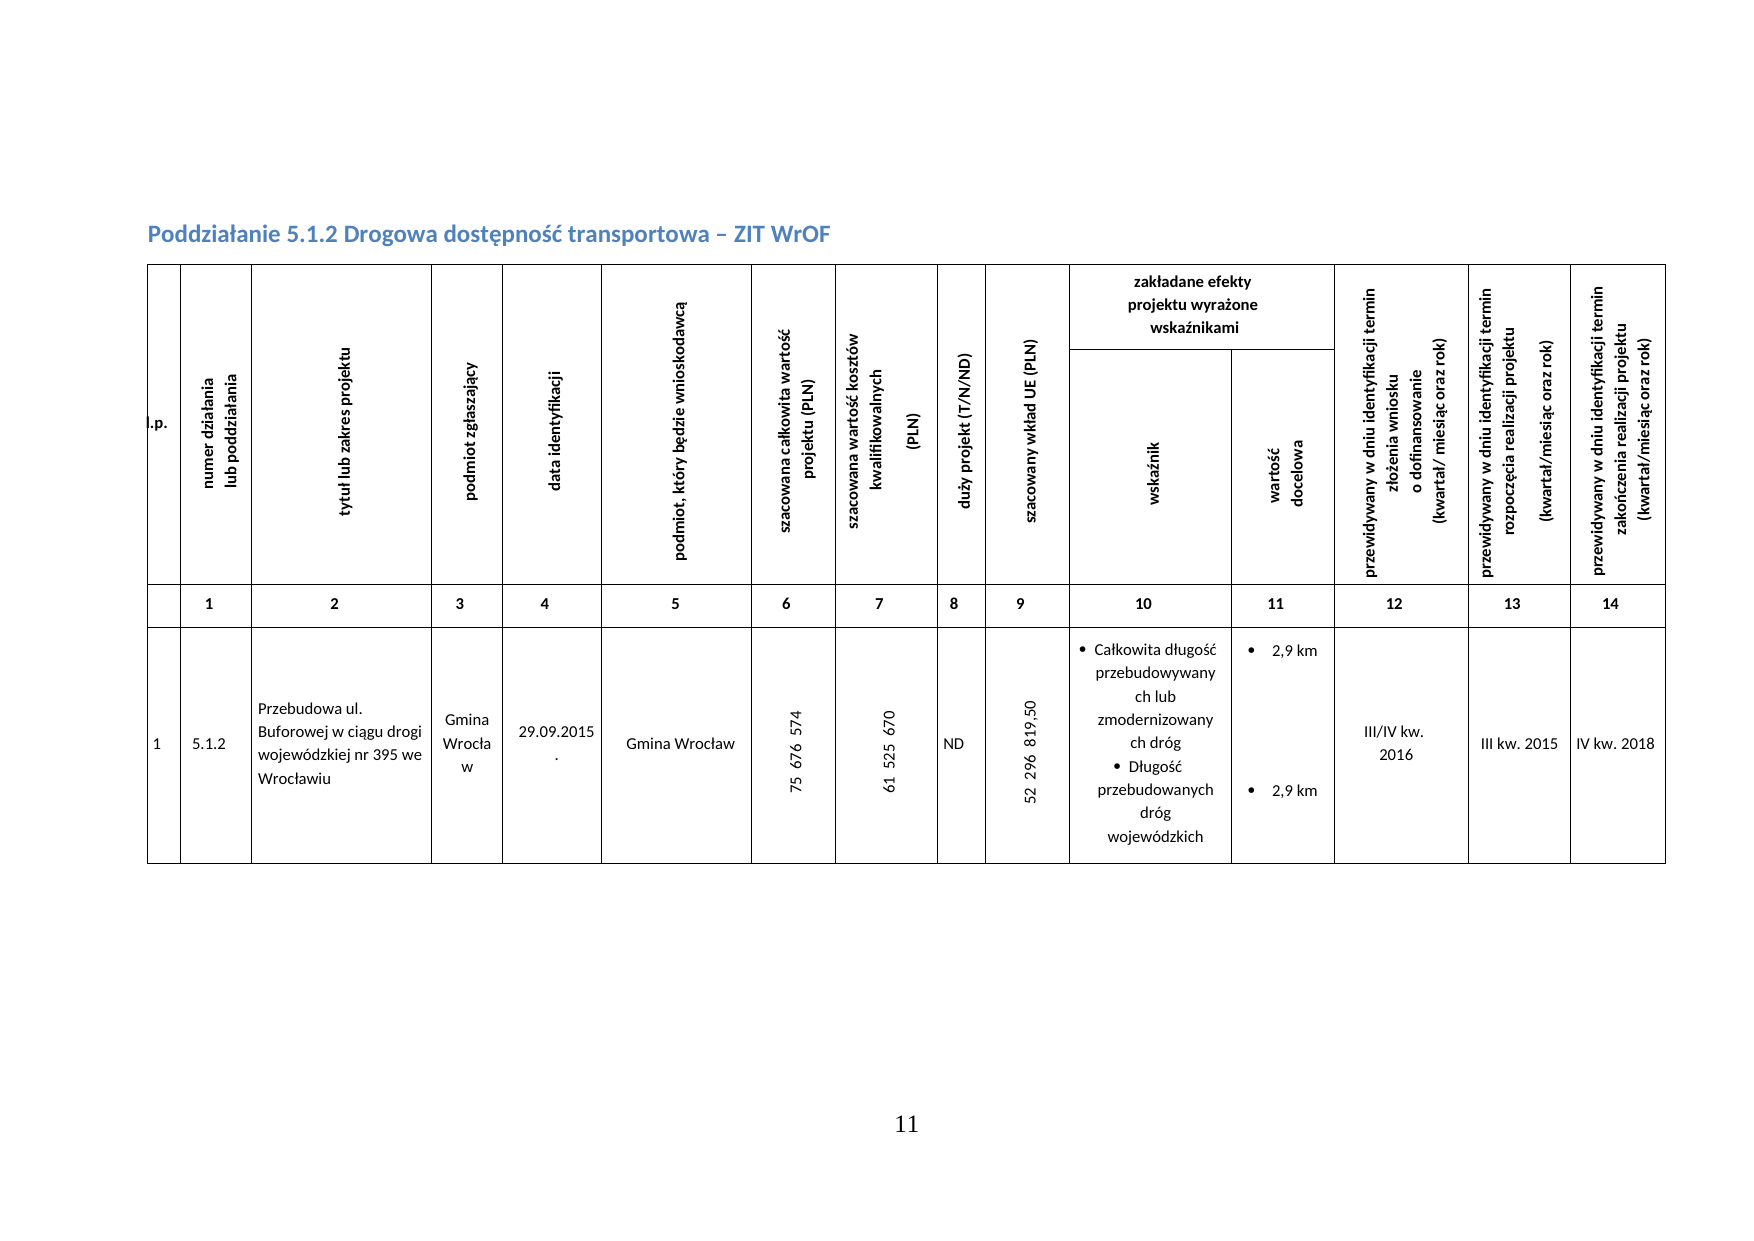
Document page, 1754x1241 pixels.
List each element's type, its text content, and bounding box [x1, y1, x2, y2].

table_cell 52 296 819,50 [986, 628, 1069, 863]
table_cell ND [938, 628, 985, 863]
table_cell 2,9 km 2,9 km [1232, 628, 1334, 863]
table_cell Całkowita długość przebudowywanych lub zmodernizowanych dróg Długość przebudowanych dróg wojewódzkich [1070, 628, 1231, 863]
table_header zakładane efekty projektu wyrażone wskaźnikami [1070, 265, 1334, 348]
table_cell wskaźnik [1070, 350, 1231, 584]
table_cell 14 [1571, 585, 1665, 627]
table_header przewidywany w dniu identyfikacji termin rozpoczęcia realizacji projektu (kwartał/miesiąc oraz rok) [1469, 265, 1570, 584]
table_header data identyfikacji [503, 265, 601, 584]
table_cell 9 [986, 585, 1069, 627]
table_cell 7 [836, 585, 937, 627]
table_cell 61 525 670 [836, 628, 937, 863]
table_header tytuł lub zakres projektu [252, 265, 431, 584]
table_header podmiot zgłaszający [432, 265, 502, 584]
table_cell 29.09.2015. [503, 628, 601, 863]
table_header szacowany wkład UE (PLN) [986, 265, 1069, 584]
table_cell 12 [1335, 585, 1468, 627]
table_cell 4 [503, 585, 601, 627]
table_cell 75 676 574 [752, 628, 835, 863]
table_cell 3 [432, 585, 502, 627]
table_cell Gmina Wrocław [432, 628, 502, 863]
table_cell 1 [148, 628, 180, 863]
table_header duży projekt (T/N/ND) [938, 265, 985, 584]
table_header podmiot, który będzie wnioskodawcą [602, 265, 751, 584]
table_cell IV kw. 2018 [1571, 628, 1665, 863]
table_cell wartość docelowa [1232, 350, 1334, 584]
table_header przewidywany w dniu identyfikacji termin złożenia wniosku o dofinansowanie (kwartał/ miesiąc oraz rok) [1335, 265, 1468, 584]
table_header szacowana całkowita wartość projektu (PLN) [752, 265, 835, 584]
table_cell III/IV kw. 2016 [1335, 628, 1468, 863]
table_header przewidywany w dniu identyfikacji termin zakończenia realizacji projektu (kwartał/miesiąc oraz rok) [1571, 265, 1665, 584]
table_cell Gmina Wrocław [602, 628, 751, 863]
subtitle Poddziałanie 5.1.2 Drogowa dostępność transportowa – ZIT WrOF [148, 218, 1665, 248]
table_cell 13 [1469, 585, 1570, 627]
table_header szacowana wartość kosztów kwalifikowalnych (PLN) [836, 265, 937, 584]
table_cell 5 [602, 585, 751, 627]
table_cell 6 [752, 585, 835, 627]
table_cell 8 [938, 585, 985, 627]
table_cell 1 [181, 585, 251, 627]
table_header numer działania lub poddziałania [181, 265, 251, 584]
table_cell III kw. 2015 [1469, 628, 1570, 863]
table_cell 10 [1070, 585, 1231, 627]
table_cell 11 [1232, 585, 1334, 627]
table_cell 5.1.2 [181, 628, 251, 863]
table_cell 2 [252, 585, 431, 627]
table_cell Przebudowa ul. Buforowej w ciągu drogi wojewódzkiej nr 395 we Wrocławiu [252, 628, 431, 863]
table_header l.p. [148, 265, 180, 584]
table_cell [148, 585, 180, 627]
